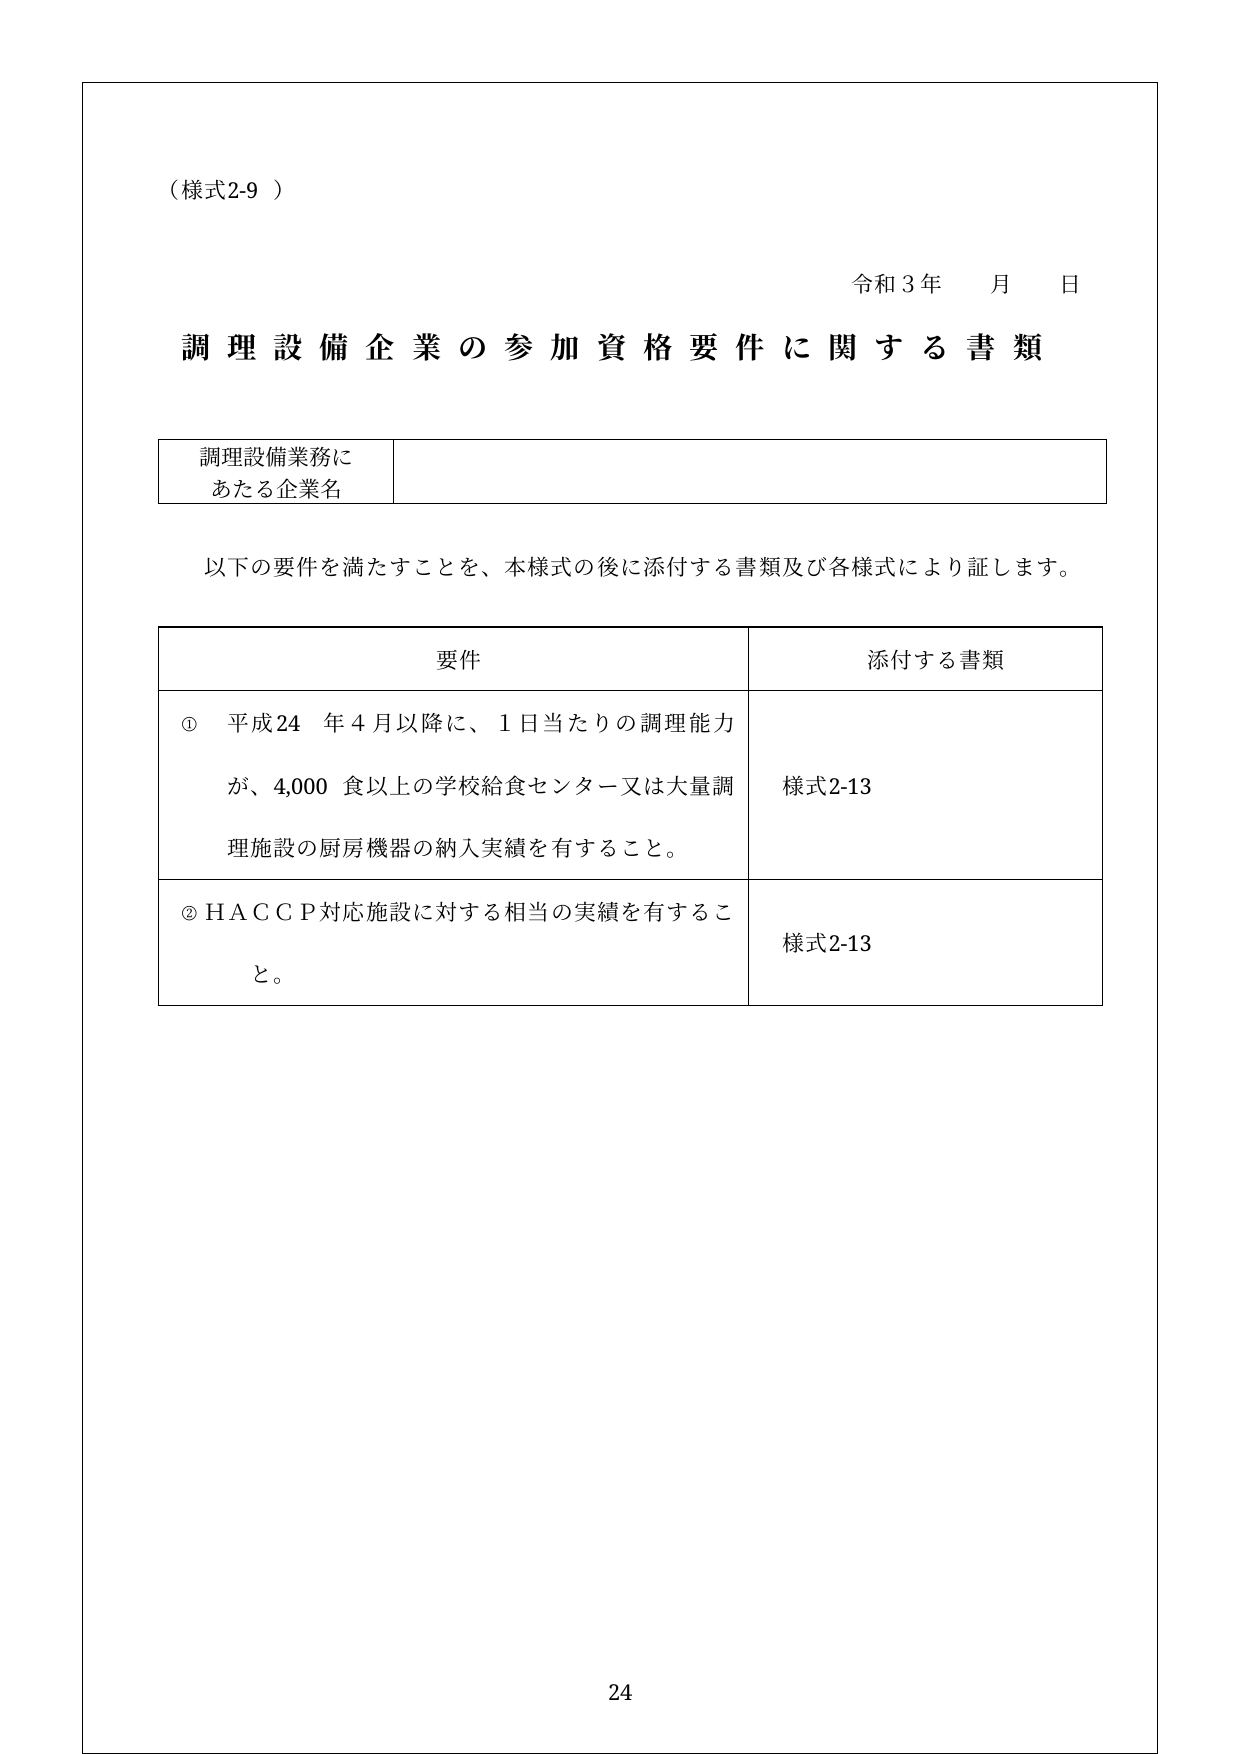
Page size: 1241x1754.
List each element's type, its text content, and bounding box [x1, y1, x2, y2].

table_cell 様式2-13 [749, 880, 1102, 1004]
table_cell ② ＨＡＣＣＰ対応施設に対する相当の実績を有すること。 [159, 880, 748, 1004]
table_header 添付する書類 [749, 628, 1102, 690]
table_header [394, 440, 1106, 503]
table_cell 平成24年４月以降に、１日当たりの調理能力が、4,000食以上の学校給食センター又は大量調理施設の厨房機器の納入実績を有すること。 [159, 691, 748, 878]
text 以下の要件を満たすことを、本様式の後に添付する書類及び各様式により証します。 [178, 534, 1083, 597]
subtitle （様式2-9）調理設備企業の参加資格要件に関する書類 [158, 158, 1083, 221]
table_cell 様式2-13 [749, 691, 1102, 878]
table_header 要件 [159, 628, 748, 690]
table_header 調理設備業務に あたる企業名 [159, 440, 393, 503]
text 令和３年 月 日 [158, 252, 1083, 314]
text 調理設備企業の参加資格要件に関する書類 [158, 314, 1083, 377]
